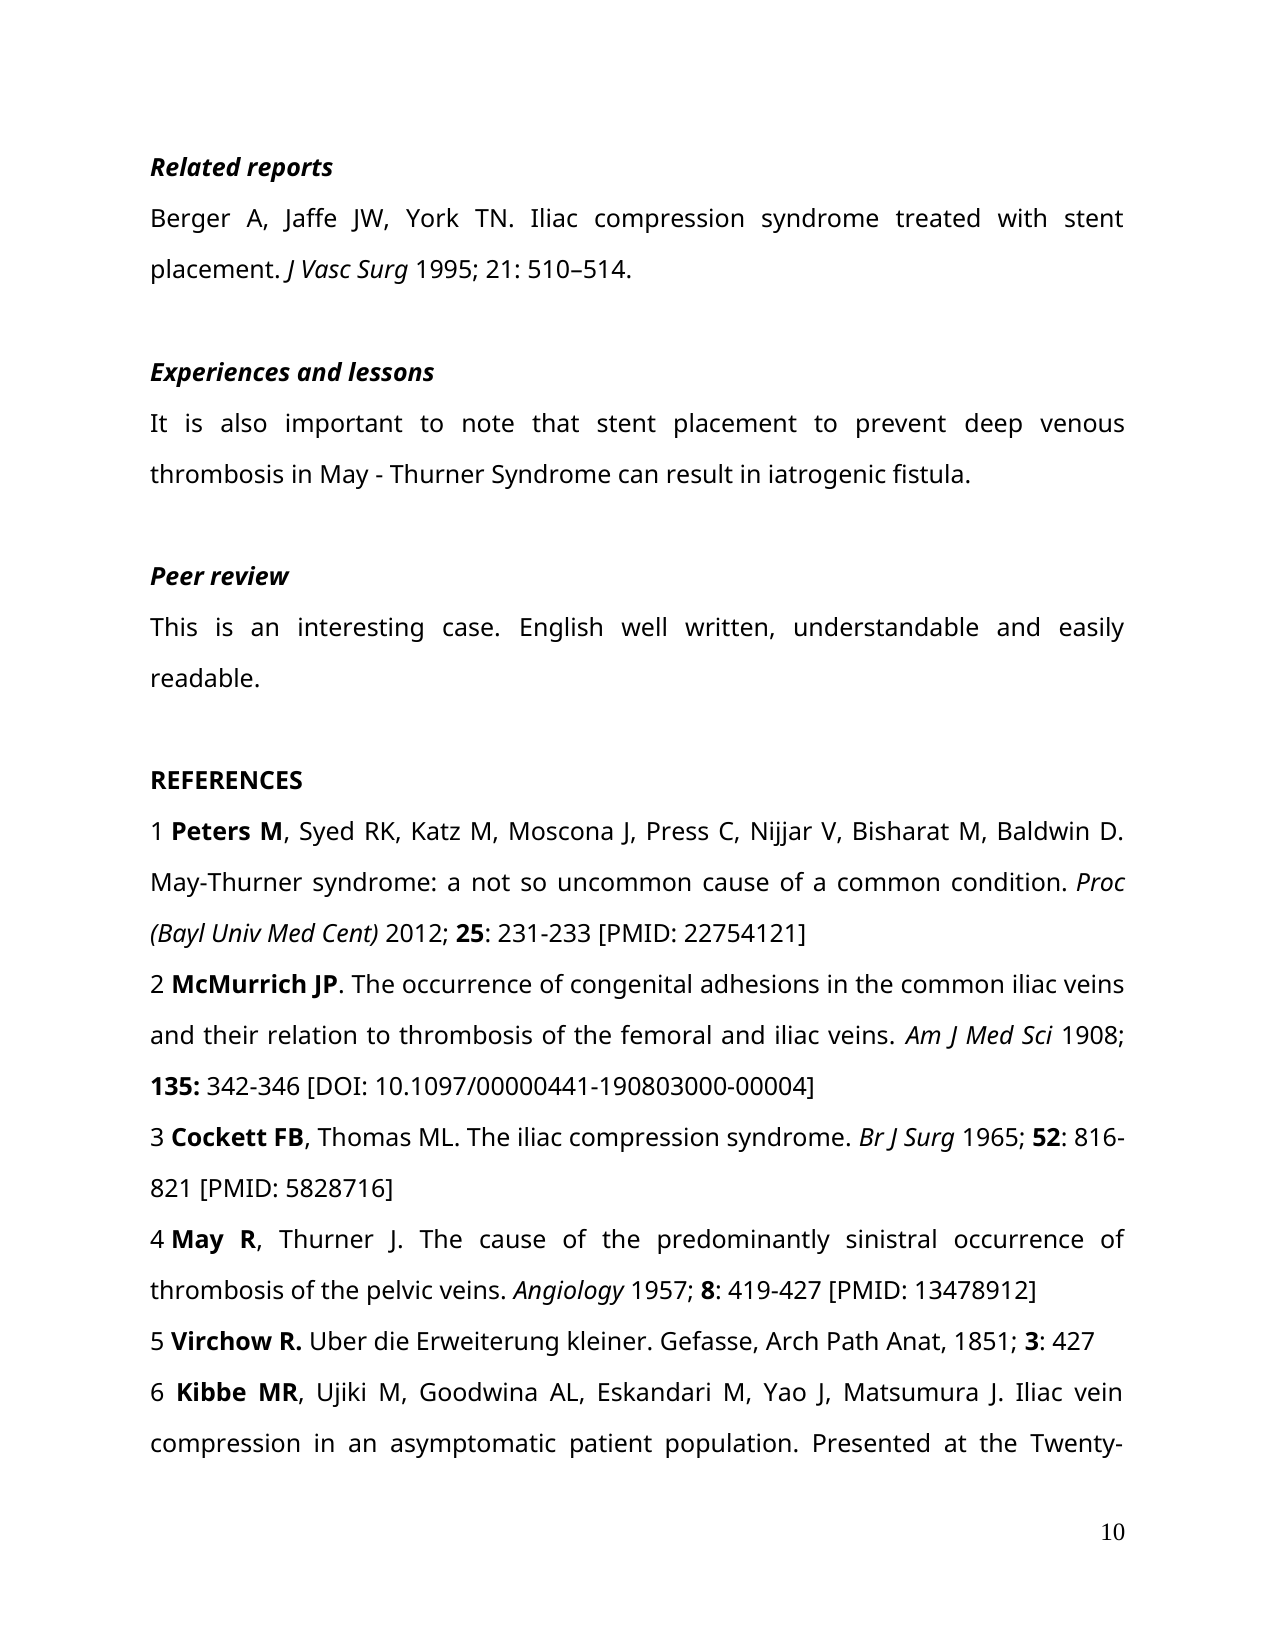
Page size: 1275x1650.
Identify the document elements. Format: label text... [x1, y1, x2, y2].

text 5 Virchow R. Uber die Erweiterung kleiner. Gefasse, Arch Path Anat, 1851; 3: 427 [150, 1324, 1125, 1358]
text 3 Cockett FB, Thomas ML. The iliac compression syndrome. Br J Surg 1965; 52: 816-821 [PMID: 5828716] [150, 1120, 1125, 1205]
text This is an interesting case. English well written, understandable and easily readable. [150, 609, 1125, 694]
text It is also important to note that stent placement to prevent deep venous thrombosis in May - Thurner Syndrome can result in iatrogenic fistula. [150, 405, 1125, 490]
text Related reports [150, 150, 1125, 184]
text 4 May R, Thurner J. The cause of the predominantly sinistral occurrence of thrombosis of the pelvic veins. Angiology 1957; 8: 419-427 [PMID: 13478912] [150, 1222, 1125, 1307]
text 1 Peters M, Syed RK, Katz M, Moscona J, Press C, Nijjar V, Bisharat M, Baldwin D. May-Thurner syndrome: a not so uncommon cause of a common condition. Proc (Bayl Univ Med Cent) 2012; 25: 231-233 [PMID: 22754121] [150, 813, 1125, 950]
text 2 McMurrich JP. The occurrence of congenital adhesions in the common iliac veins and their relation to thrombosis of the femoral and iliac veins. Am J Med Sci 1908; 135: 342-346 [DOI: 10.1097/00000441-190803000-00004] [150, 967, 1125, 1103]
text Berger A, Jaffe JW, York TN. Iliac compression syndrome treated with stent placement. J Vasc Surg 1995; 21: 510–514. [150, 201, 1125, 286]
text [150, 1375, 1125, 1460]
text REFERENCES [150, 762, 1125, 797]
text Experiences and lessons [150, 354, 1125, 388]
text Peer review [150, 558, 1125, 592]
